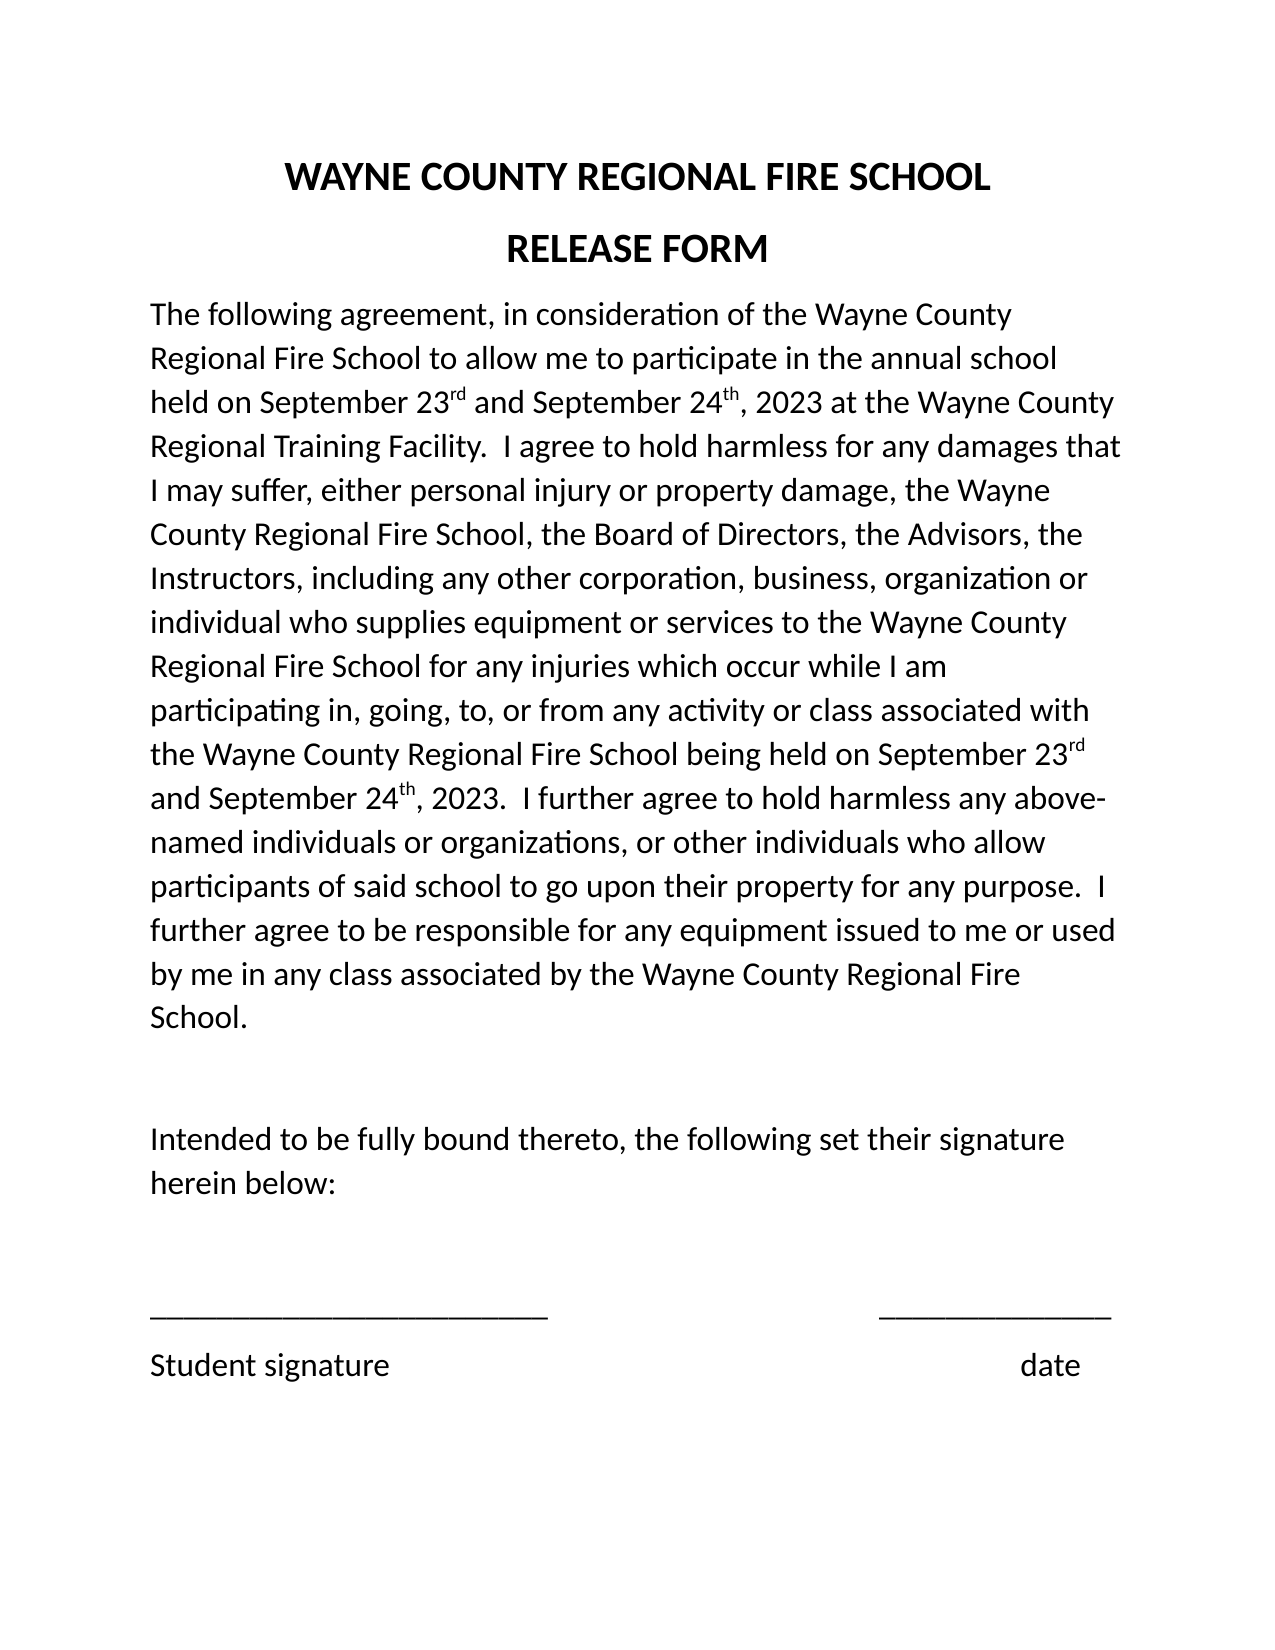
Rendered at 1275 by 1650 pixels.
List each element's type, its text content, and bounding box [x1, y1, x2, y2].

text Student signature date [150, 1343, 1125, 1384]
text ________________________ ______________ [150, 1283, 1125, 1324]
text The following agreement, in consideration of the Wayne County Regional Fire School to allow me to participate in the annual school held on September 23rd and September 24th, 2023 at the Wayne County Regional Training Facility. I agree to hold harmless for any damages that I may suffer, either personal injury or property damage, the Wayne County Regional Fire School, the Board of Directors, the Advisors, the Instructors, including any other corporation, business, organization or individual who supplies equipment or services to the Wayne County Regional Fire School for any injuries which occur while I am participating in, going, to, or from any activity or class associated with the Wayne County Regional Fire School being held on September 23rd and September 24th, 2023. I further agree to hold harmless any above-named individuals or organizations, or other individuals who allow participants of said school to go upon their property for any purpose. I further agree to be responsible for any equipment issued to me or used by me in any class associated by the Wayne County Regional Fire School. [150, 293, 1125, 1037]
text Intended to be fully bound thereto, the following set their signature herein below: [150, 1118, 1125, 1202]
text WAYNE COUNTY REGIONAL FIRE SCHOOL [150, 150, 1125, 201]
text RELEASE FORM [150, 222, 1125, 272]
